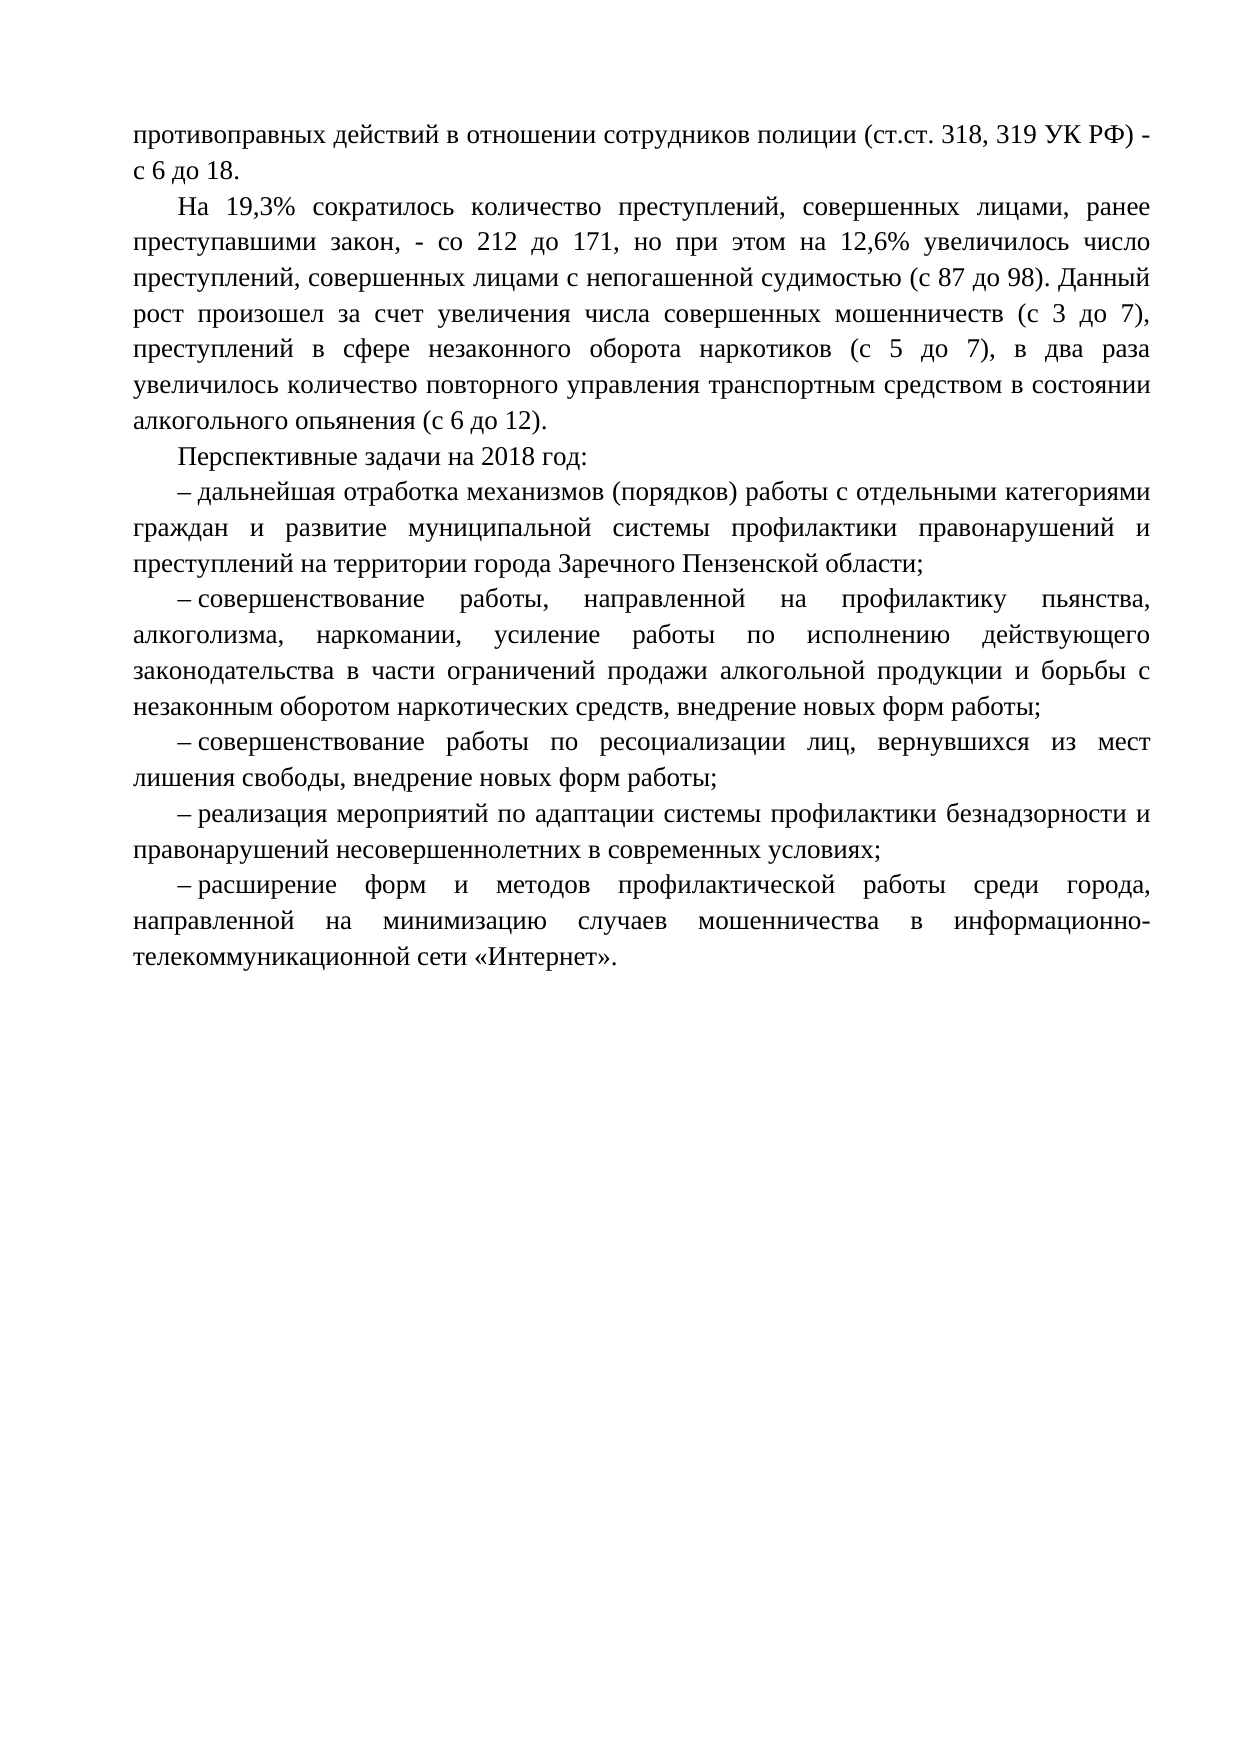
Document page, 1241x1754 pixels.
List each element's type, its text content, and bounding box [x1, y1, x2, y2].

text На 19,3% сократилось количество преступлений, совершенных лицами, ранее преступавшими закон, - со 212 до 171, но при этом на 12,6% увеличилось число преступлений, совершенных лицами с непогашенной судимостью (с 87 до 98). Данный рост произошел за счет увеличения числа совершенных мошенничеств (с 3 до 7), преступлений в сфере незаконного оборота наркотиков (с 5 до 7), в два раза увеличилось количество повторного управления транспортным средством в состоянии алкогольного опьянения (с 6 до 12). [133, 189, 1152, 435]
text – расширение форм и методов профилактической работы среди города, направленной на минимизацию случаев мошенничества в информационно-телекоммуникационной сети «Интернет». [133, 868, 1152, 971]
text – совершенствование работы по ресоциализации лиц, вернувшихся из мест лишения свободы, внедрение новых форм работы; [133, 726, 1152, 792]
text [133, 118, 1152, 185]
text Перспективные задачи на 2018 год: [133, 440, 1152, 471]
text – совершенствование работы, направленной на профилактику пьянства, алкоголизма, наркомании, усиление работы по исполнению действующего законодательства в части ограничений продажи алкогольной продукции и борьбы с незаконным оборотом наркотических средств, внедрение новых форм работы; [133, 583, 1152, 721]
text – дальнейшая отработка механизмов (порядков) работы с отдельными категориями граждан и развитие муниципальной системы профилактики правонарушений и преступлений на территории города Заречного Пензенской области; [133, 475, 1152, 578]
text – реализация мероприятий по адаптации системы профилактики безнадзорности и правонарушений несовершеннолетних в современных условиях; [133, 797, 1152, 864]
